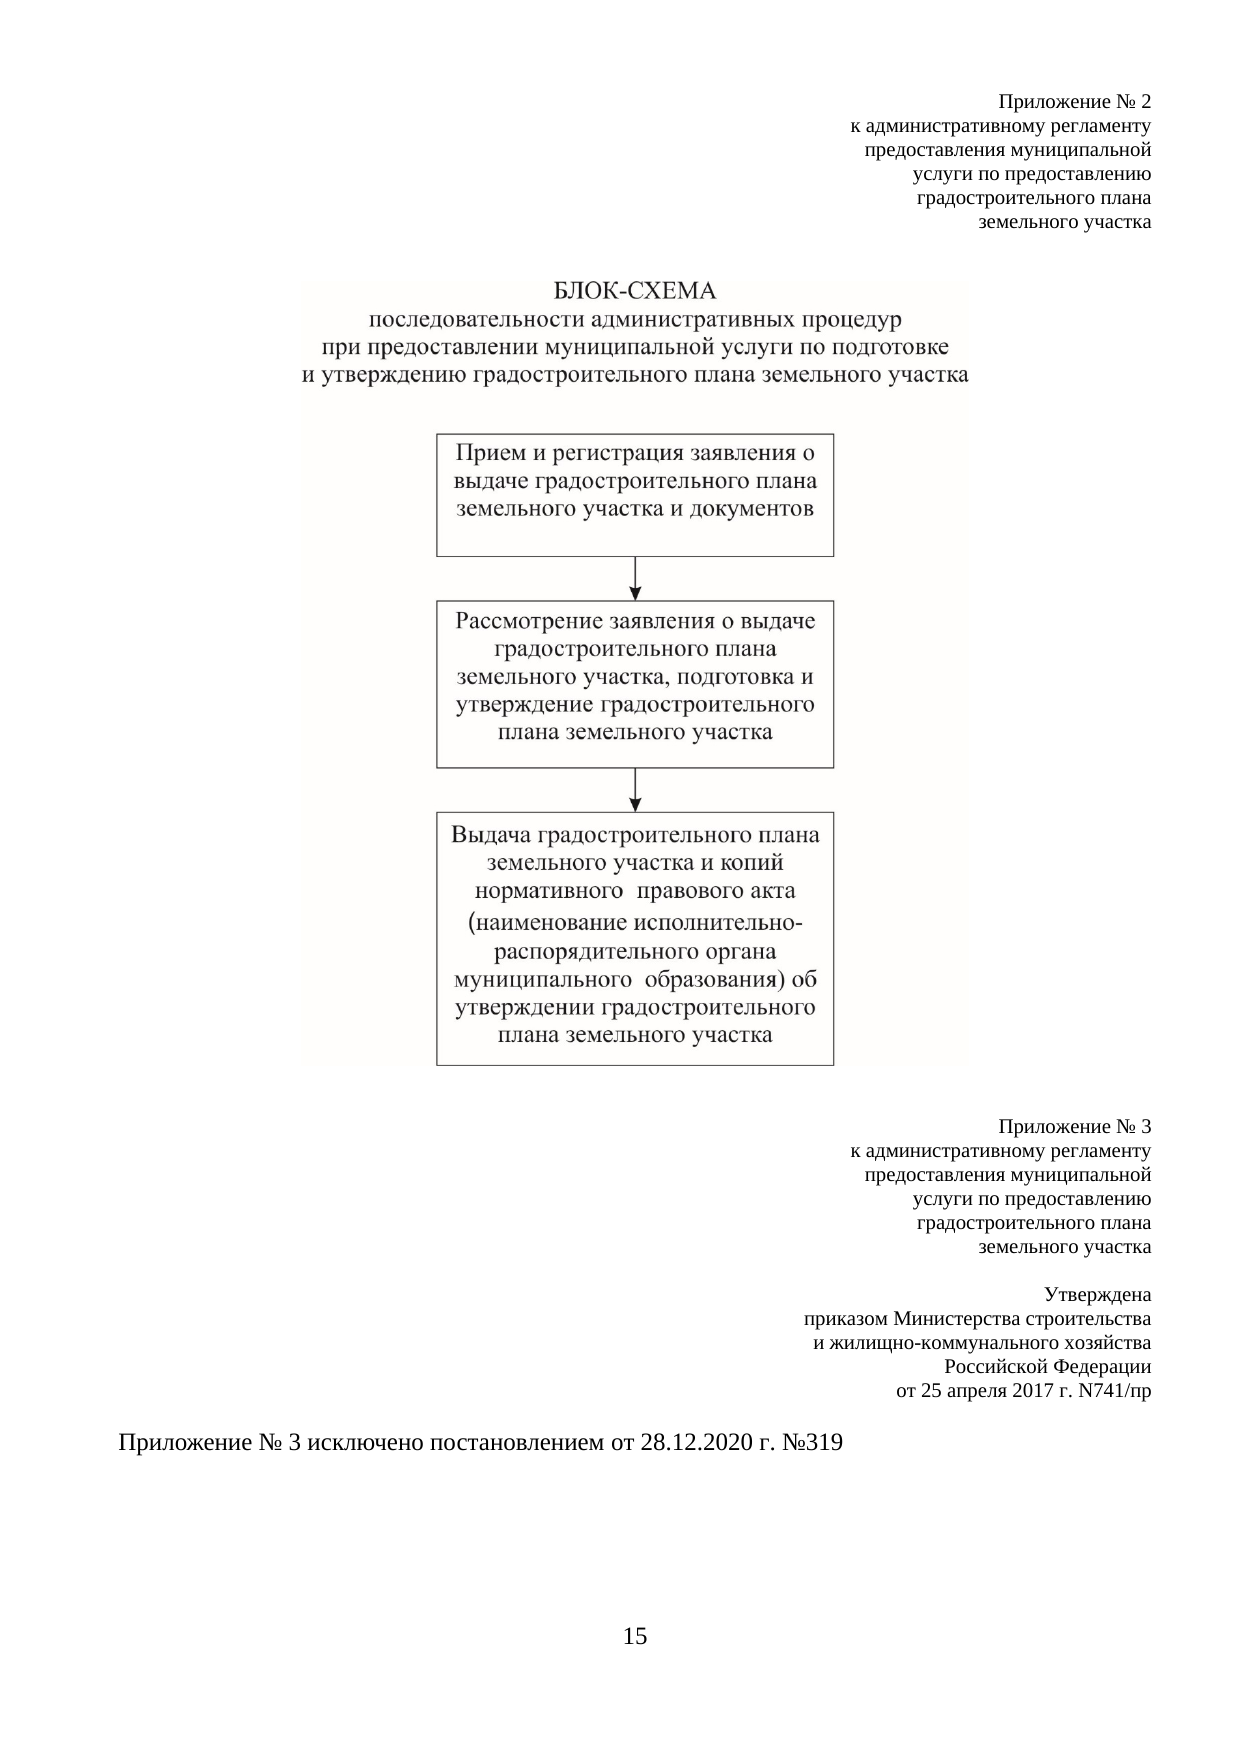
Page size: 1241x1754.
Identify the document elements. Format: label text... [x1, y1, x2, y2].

text услуги по предоставлению [737, 161, 1152, 185]
picture [301, 281, 969, 1066]
text и жилищно-коммунального хозяйства [118, 1330, 1152, 1354]
text от 25 апреля 2017 г. N741/пр [118, 1378, 1152, 1402]
text приказом Министерства строительства [118, 1306, 1152, 1330]
text земельного участка [737, 209, 1152, 233]
text градостроительного плана [737, 1210, 1152, 1234]
text услуги по предоставлению [737, 1186, 1152, 1210]
text земельного участка [737, 1234, 1152, 1258]
text предоставления муниципальной [118, 1162, 1152, 1186]
text Приложение № 3 [737, 1114, 1152, 1138]
text к административному регламенту [737, 113, 1152, 137]
text Российской Федерации [118, 1354, 1152, 1378]
text Приложение № 3 исключено постановлением от 28.12.2020 г. №319 [118, 1427, 1152, 1455]
text Утверждена [118, 1282, 1152, 1306]
text предоставления муниципальной [737, 137, 1152, 161]
text Приложение № 2 [737, 89, 1152, 113]
text к административному регламенту [118, 1138, 1152, 1162]
text градостроительного плана [737, 185, 1152, 209]
